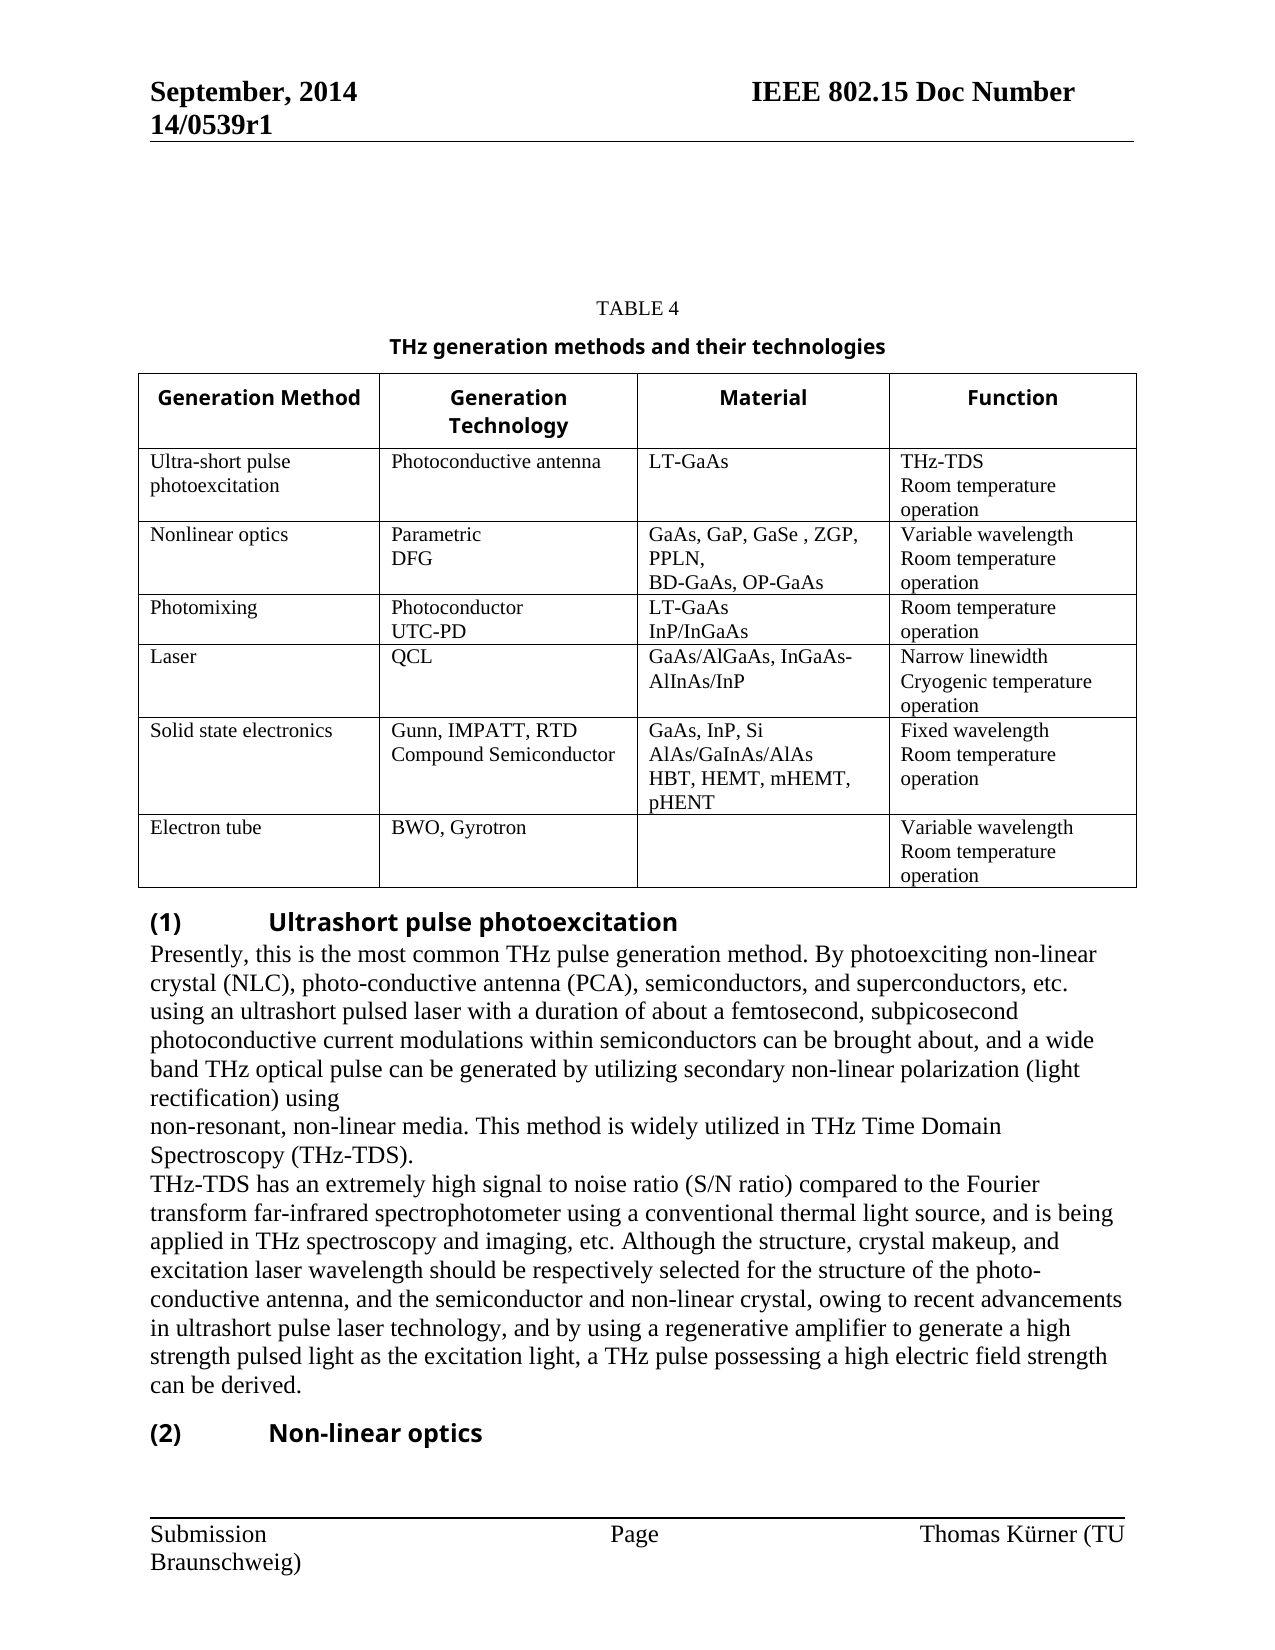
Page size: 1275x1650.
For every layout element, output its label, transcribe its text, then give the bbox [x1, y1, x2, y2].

table_cell Photoconductive antenna [380, 449, 637, 521]
text Table 4 [150, 296, 1125, 320]
table_cell Narrow linewidth Cryogenic temperature operation [890, 645, 1136, 717]
table_cell [638, 815, 889, 887]
table_cell GaAs, InP, Si AlAs/GaInAs/AlAs HBT, HEMT, mHEMT, pHENT [638, 718, 889, 814]
title THz generation methods and their technologies [150, 332, 1125, 361]
table_cell Variable wavelength Room temperature operation [890, 815, 1136, 887]
table_cell Nonlinear optics [139, 522, 379, 594]
table_header Material [638, 374, 889, 448]
table_header Function [890, 374, 1136, 448]
subtitle (1) Ultrashort pulse photoexcitation [150, 905, 1125, 939]
table_cell LT-GaAs [638, 449, 889, 521]
table_cell Variable wavelength Room temperature operation [890, 522, 1136, 594]
table_header Generation Method [139, 374, 379, 448]
table_cell Photoconductor UTC-PD [380, 595, 637, 643]
table_header Generation Technology [380, 374, 637, 448]
table_cell QCL [380, 645, 637, 717]
table_cell Room temperature operation [890, 595, 1136, 643]
table_cell GaAs, GaP, GaSe , ZGP, PPLN, BD-GaAs, OP-GaAs [638, 522, 889, 594]
table_cell Fixed wavelength Room temperature operation [890, 718, 1136, 814]
table_cell Ultra-short pulse photoexcitation [139, 449, 379, 521]
table_cell Electron tube [139, 815, 379, 887]
table_cell BWO, Gyrotron [380, 815, 637, 887]
table_cell Solid state electronics [139, 718, 379, 814]
subtitle (2) Non-linear optics [150, 1416, 1125, 1450]
table_cell Laser [139, 645, 379, 717]
table_cell THz-TDS Room temperature operation [890, 449, 1136, 521]
table_cell Parametric DFG [380, 522, 637, 594]
table_cell LT-GaAs InP/InGaAs [638, 595, 889, 643]
text Presently, this is the most common THz pulse generation method. By photoexciting non-linear crystal (NLC), photo-conductive antenna (PCA), semiconductors, and superconductors, etc. using an ultrashort pulsed laser with a duration of about a femtosecond, subpicosecond photoconductive current modulations within semiconductors can be brought about, and a wide band THz optical pulse can be generated by utilizing secondary non-linear polarization (light rectification) using non-resonant, non-linear media. This method is widely utilized in THz Time Domain Spectroscopy (THz-TDS). [150, 939, 1125, 1169]
table_cell Gunn, IMPATT, RTD Compound Semiconductor [380, 718, 637, 814]
table_cell Photomixing [139, 595, 379, 643]
table_cell GaAs/AlGaAs, InGaAs-AlInAs/InP [638, 645, 889, 717]
text THz-TDS has an extremely high signal to noise ratio (S/N ratio) compared to the Fourier transform far-infrared spectrophotometer using a conventional thermal light source, and is being applied in THz spectroscopy and imaging, etc. Although the structure, crystal makeup, and excitation laser wavelength should be respectively selected for the structure of the photo-conductive antenna, and the semiconductor and non-linear crystal, owing to recent advancements in ultrashort pulse laser technology, and by using a regenerative amplifier to generate a high strength pulsed light as the excitation light, a THz pulse possessing a high electric field strength can be derived. [150, 1169, 1125, 1399]
